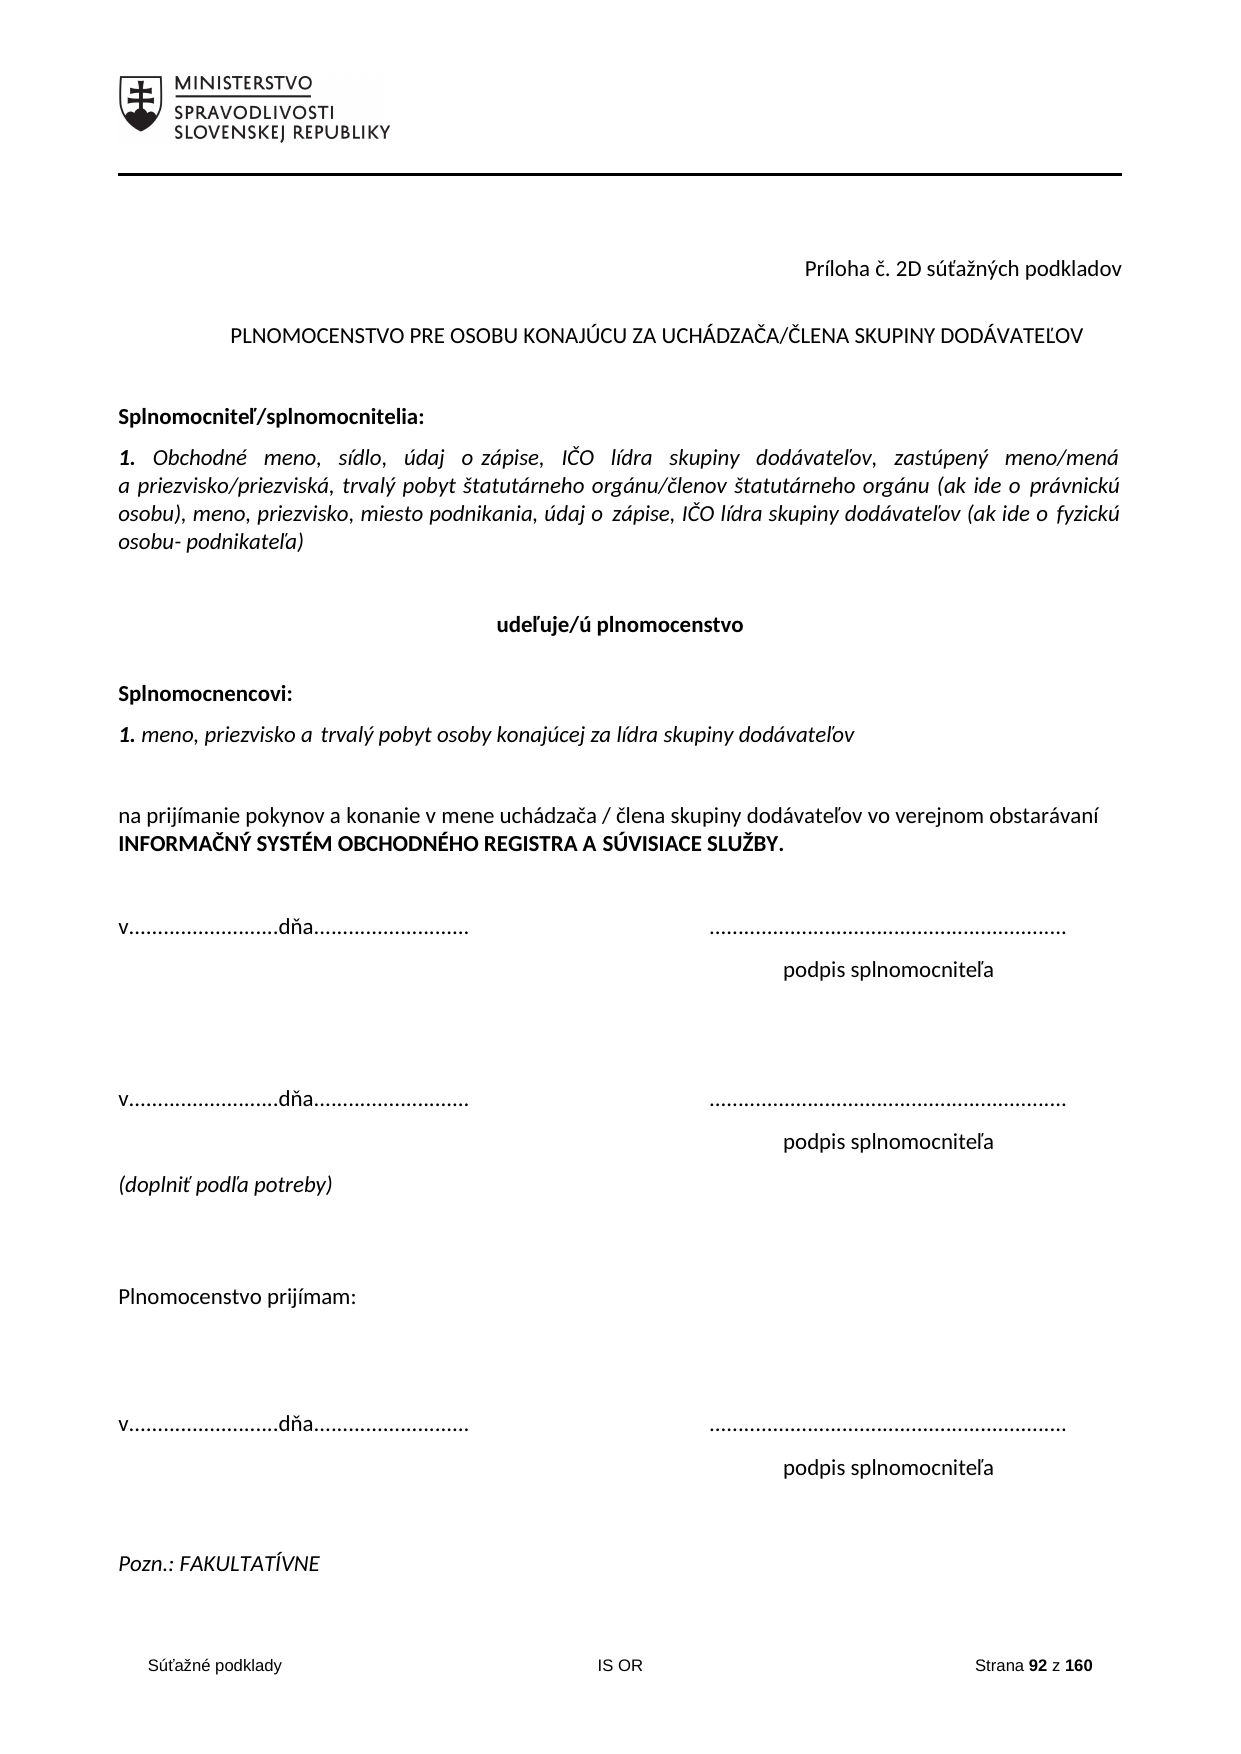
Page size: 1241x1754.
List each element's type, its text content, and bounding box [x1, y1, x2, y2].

text plnomocenstvo pre osobu konajúcu za uchádzača/člena skupiny dodávateľov [118, 321, 1122, 349]
text 1. meno, priezvisko a trvalý pobyt osoby konajúcej za lídra skupiny dodávateľov [118, 720, 1122, 748]
text podpis splnomocniteľa [118, 955, 1122, 983]
picture [118, 73, 390, 144]
text udeľuje/ú plnomocenstvo [118, 611, 1122, 639]
text v..........................dňa........................... .............................................................. [118, 912, 1122, 940]
text podpis splnomocniteľa [118, 1127, 1122, 1155]
subtitle Príloha č. 2D súťažných podkladov [118, 254, 1122, 282]
text v..........................dňa........................... .............................................................. [118, 1409, 1122, 1438]
text (doplniť podľa potreby) [118, 1170, 1122, 1198]
text Pozn.: FAKULTATÍVNE [118, 1549, 1122, 1577]
text Plnomocenstvo prijímam: [118, 1282, 1122, 1311]
text Splnomocnencovi: [118, 679, 1122, 707]
text v..........................dňa........................... .............................................................. [118, 1084, 1122, 1112]
text 1. Obchodné meno, sídlo, údaj o zápise, IČO lídra skupiny dodávateľov, zastúpený meno/mená a priezvisko/priezviská, trvalý pobyt štatutárneho orgánu/členov štatutárneho orgánu (ak ide o právnickú osobu), meno, priezvisko, miesto podnikania, údaj o zápise, IČO lídra skupiny dodávateľov (ak ide o fyzickú osobu- podnikateľa) [118, 443, 1122, 555]
text Splnomocniteľ/splnomocnitelia: [118, 402, 1122, 431]
text na prijímanie pokynov a konanie v mene uchádzača / člena skupiny dodávateľov vo verejnom obstarávaní INFORMAČNÝ SYSTÉM OBCHODNÉHO REGISTRA A SÚVISIACE SLUŽBY. [118, 801, 1122, 857]
text podpis splnomocniteľa [118, 1453, 1122, 1481]
